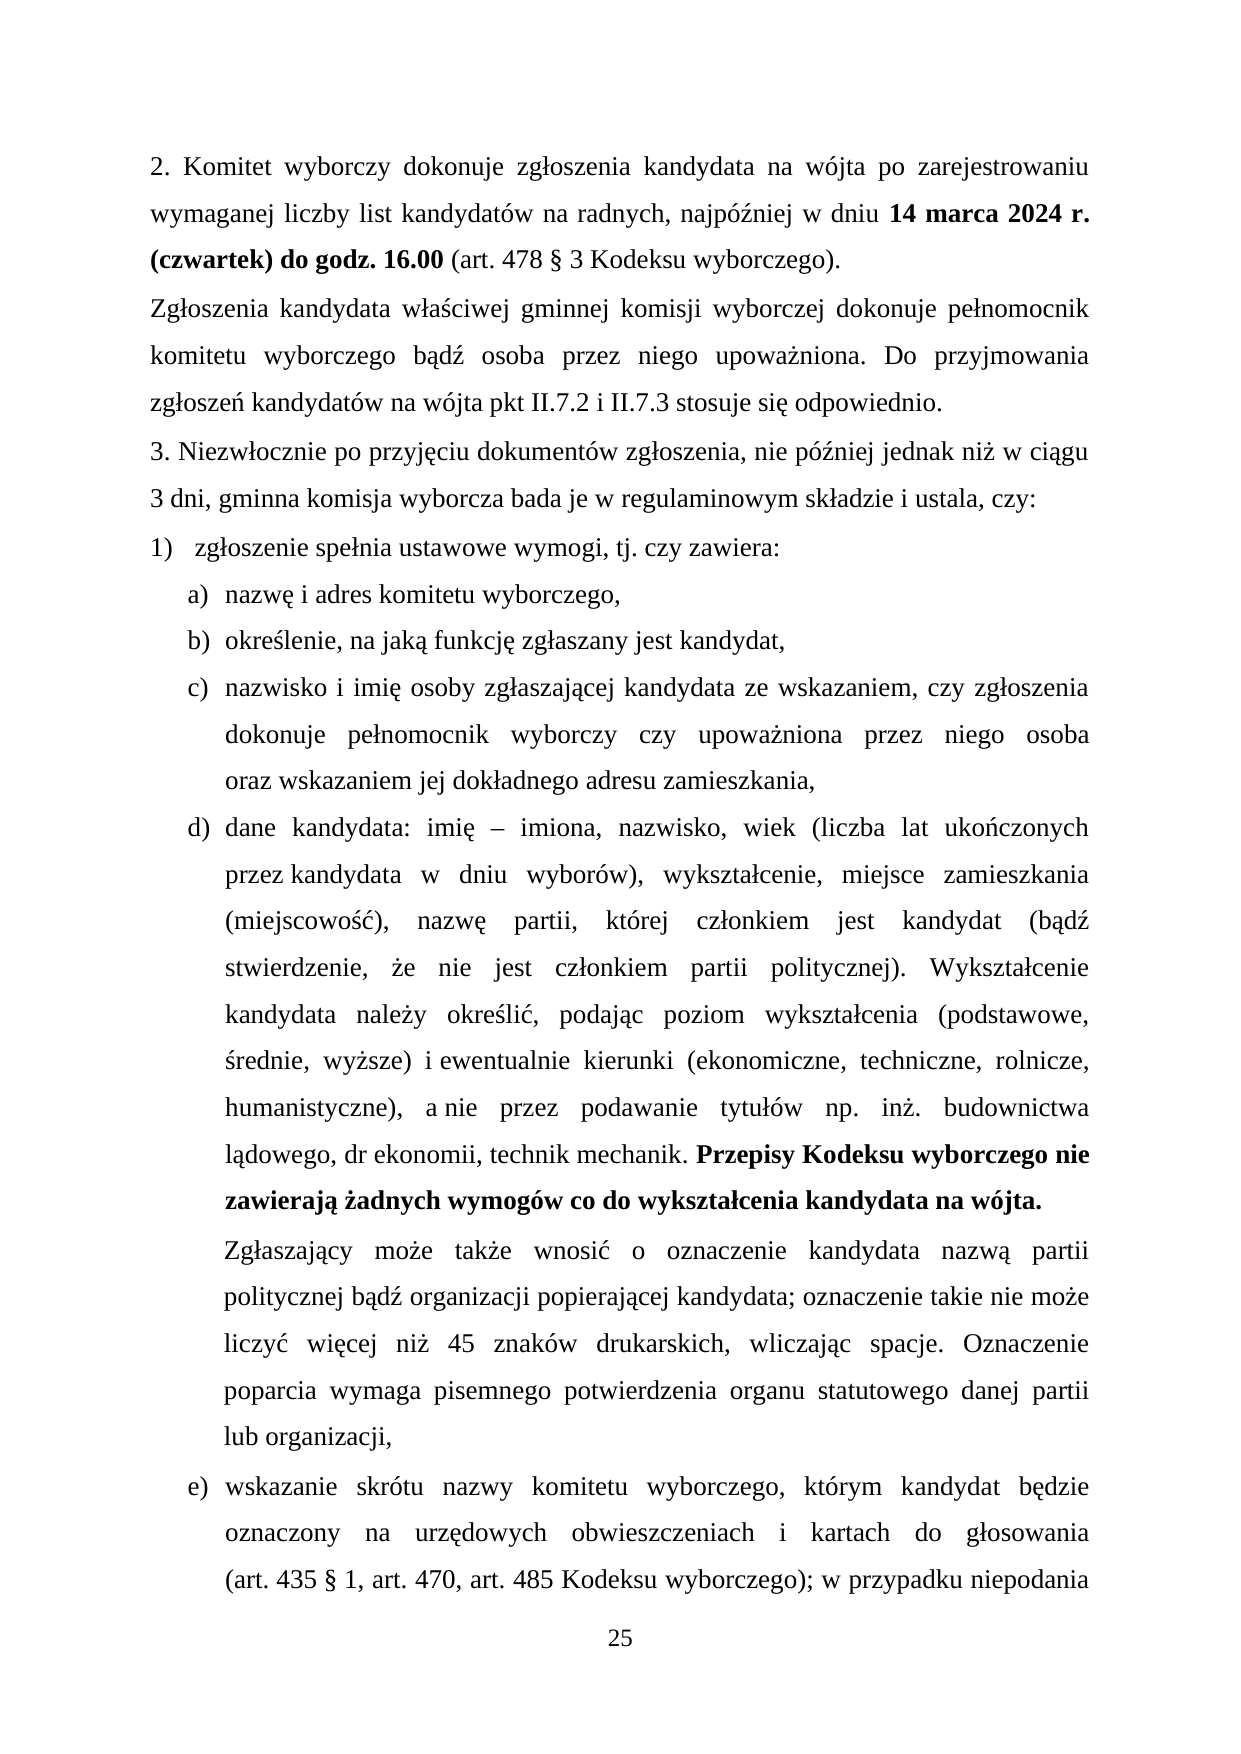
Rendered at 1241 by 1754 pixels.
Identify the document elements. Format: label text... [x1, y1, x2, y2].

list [187, 1470, 1090, 1594]
text 3. Niezwłocznie po przyjęciu dokumentów zgłoszenia, nie później jednak niż w ciągu 3 dni, gminna komisja wyborcza bada je w regulaminowym składzie i ustala, czy: [150, 435, 1090, 513]
list zgłoszenie spełnia ustawowe wymogi, tj. czy zawiera: [150, 531, 1090, 562]
text Zgłaszający może także wnosić o oznaczenie kandydata nazwą partii politycznej bądź organizacji popierającej kandydata; oznaczenie takie nie może liczyć więcej niż 45 znaków drukarskich, wliczając spacje. Oznaczenie poparcia wymaga pisemnego potwierdzenia organu statutowego danej partii lub organizacji, [224, 1234, 1090, 1452]
text Zgłoszenia kandydata właściwej gminnej komisji wyborczej dokonuje pełnomocnik komitetu wyborczego bądź osoba przez niego upoważniona. Do przyjmowania zgłoszeń kandydatów na wójta pkt II.7.2 i II.7.3 stosuje się odpowiednio. [150, 293, 1090, 417]
list nazwisko i imię osoby zgłaszającej kandydata ze wskazaniem, czy zgłoszenia dokonuje pełnomocnik wyborczy czy upoważniona przez niego osoba oraz wskazaniem jej dokładnego adresu zamieszkania, [187, 671, 1090, 796]
list określenie, na jaką funkcję zgłaszany jest kandydat, [187, 624, 1090, 656]
list nazwę i adres komitetu wyborczego, [187, 578, 1090, 609]
text 2. Komitet wyborczy dokonuje zgłoszenia kandydata na wójta po zarejestrowaniu wymaganej liczby list kandydatów na radnych, najpóźniej w dniu 14 marca 2024 r. (czwartek) do godz. 16.00 (art. 478 § 3 Kodeksu wyborczego). [150, 150, 1090, 274]
list dane kandydata: imię – imiona, nazwisko, wiek (liczba lat ukończonych przez kandydata w dniu wyborów), wykształcenie, miejsce zamieszkania (miejscowość), nazwę partii, której członkiem jest kandydat (bądź stwierdzenie, że nie jest członkiem partii politycznej). Wykształcenie kandydata należy określić, podając poziom wykształcenia (podstawowe, średnie, wyższe) i ewentualnie kierunki (ekonomiczne, techniczne, rolnicze, humanistyczne), a nie przez podawanie tytułów np. inż. budownictwa lądowego, dr ekonomii, technik mechanik. Przepisy Kodeksu wyborczego nie zawierają żadnych wymogów co do wykształcenia kandydata na wójta. [187, 811, 1090, 1216]
